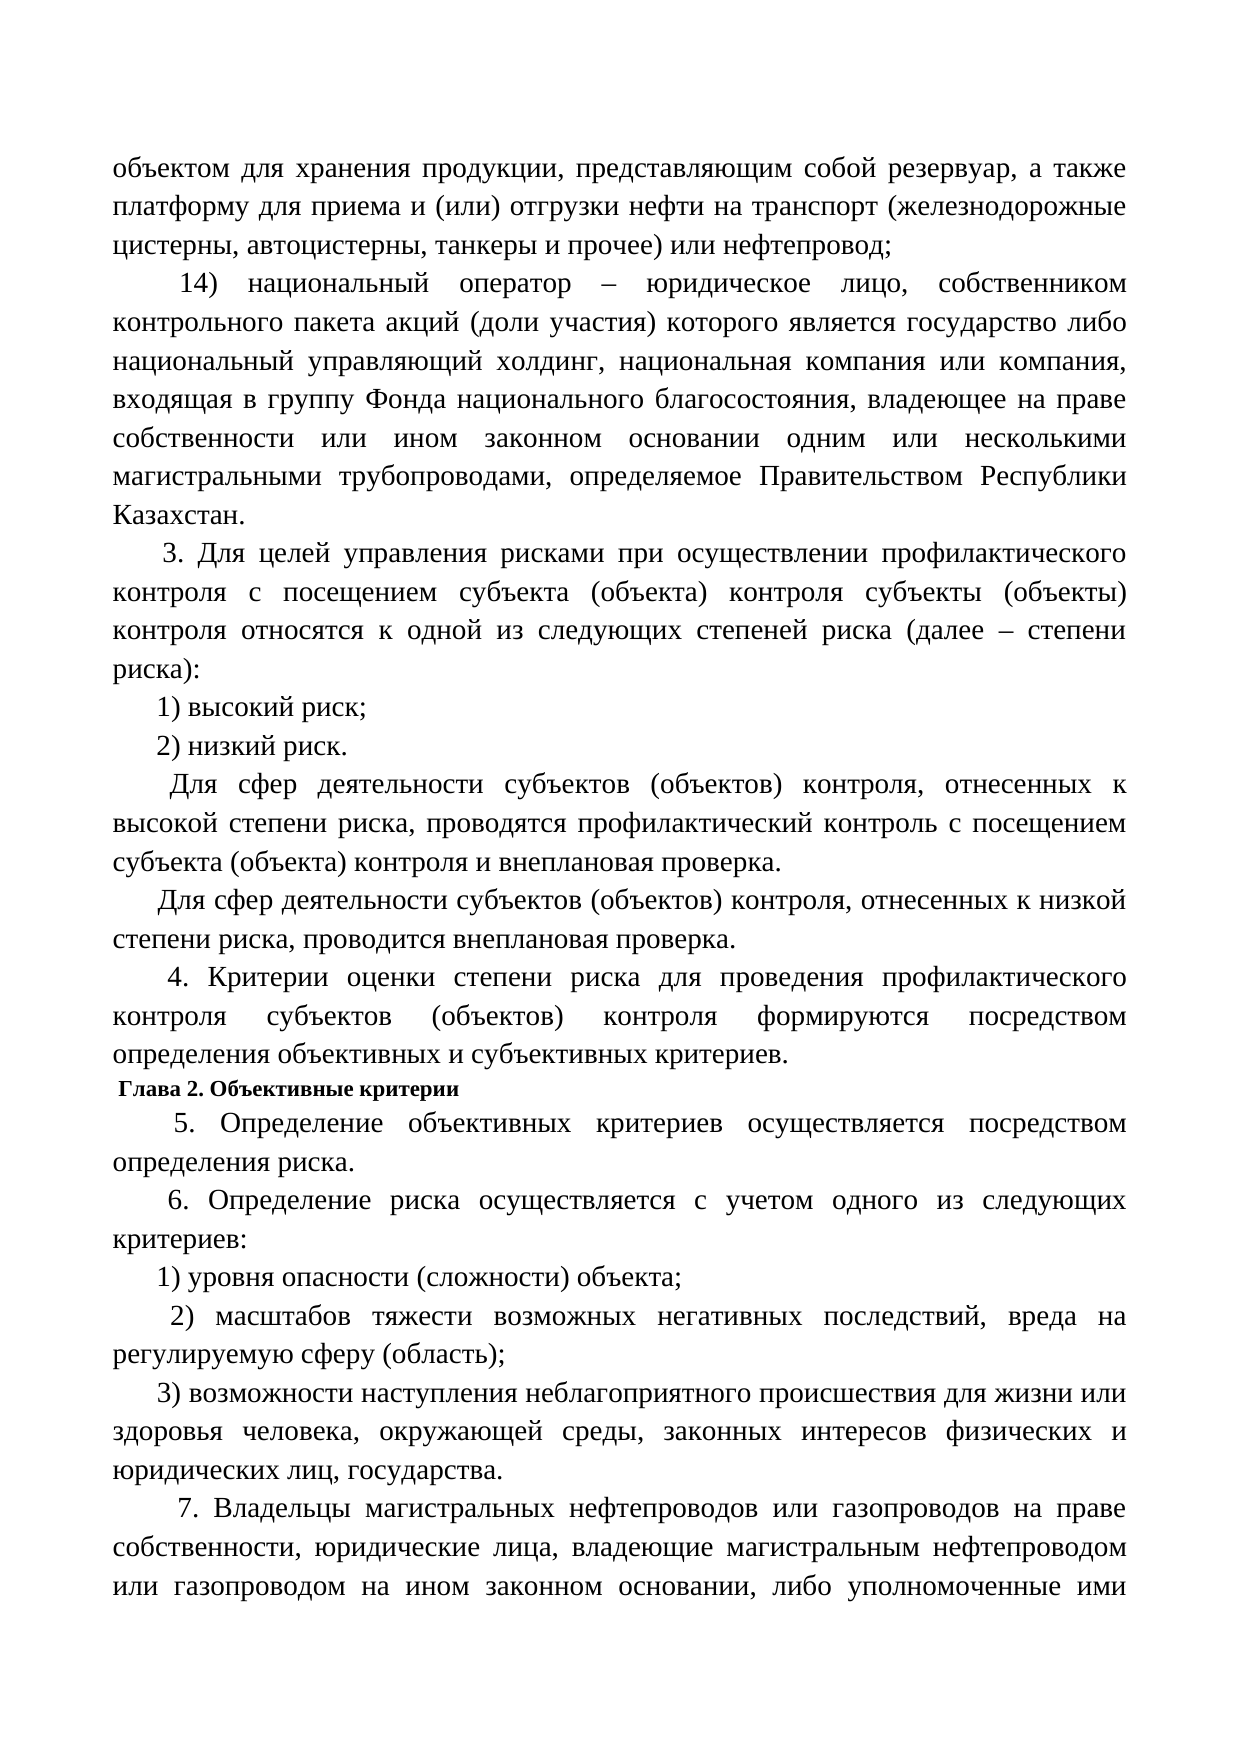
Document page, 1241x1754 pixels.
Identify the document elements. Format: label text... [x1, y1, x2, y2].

text 6. Определение риска осуществляется с учетом одного из следующих критериев: [112, 1182, 1128, 1254]
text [112, 1491, 1128, 1601]
text Глава 2. Объективные критерии [112, 1075, 1128, 1101]
text Для сфер деятельности субъектов (объектов) контроля, отнесенных к высокой степени риска, проводятся профилактический контроль с посещением субъекта (объекта) контроля и внеплановая проверка. [112, 767, 1128, 877]
text 4. Критерии оценки степени риска для проведения профилактического контроля субъектов (объектов) контроля формируются посредством определения объективных и субъективных критериев. [112, 959, 1128, 1070]
text Для сфер деятельности субъектов (объектов) контроля, отнесенных к низкой степени риска, проводится внеплановая проверка. [112, 882, 1128, 954]
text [112, 150, 1128, 261]
text 1) уровня опасности (сложности) объекта; [112, 1259, 1128, 1293]
text 2) низкий риск. [112, 728, 1128, 762]
text 14) национальный оператор – юридическое лицо, собственником контрольного пакета акций (доли участия) которого является государство либо национальный управляющий холдинг, национальная компания или компания, входящая в группу Фонда национального благосостояния, владеющее на праве собственности или ином законном основании одним или несколькими магистральными трубопроводами, определяемое Правительством Республики Казахстан. [112, 266, 1128, 530]
text 5. Определение объективных критериев осуществляется посредством определения риска. [112, 1105, 1128, 1177]
text 2) масштабов тяжести возможных негативных последствий, вреда на регулируемую сферу (область); [112, 1298, 1128, 1370]
text 3) возможности наступления неблагоприятного происшествия для жизни или здоровья человека, окружающей среды, законных интересов физических и юридических лиц, государства. [112, 1375, 1128, 1486]
text 1) высокий риск; [112, 689, 1128, 723]
text 3. Для целей управления рисками при осуществлении профилактического контроля с посещением субъекта (объекта) контроля субъекты (объекты) контроля относятся к одной из следующих степеней риска (далее – степени риска): [112, 535, 1128, 684]
